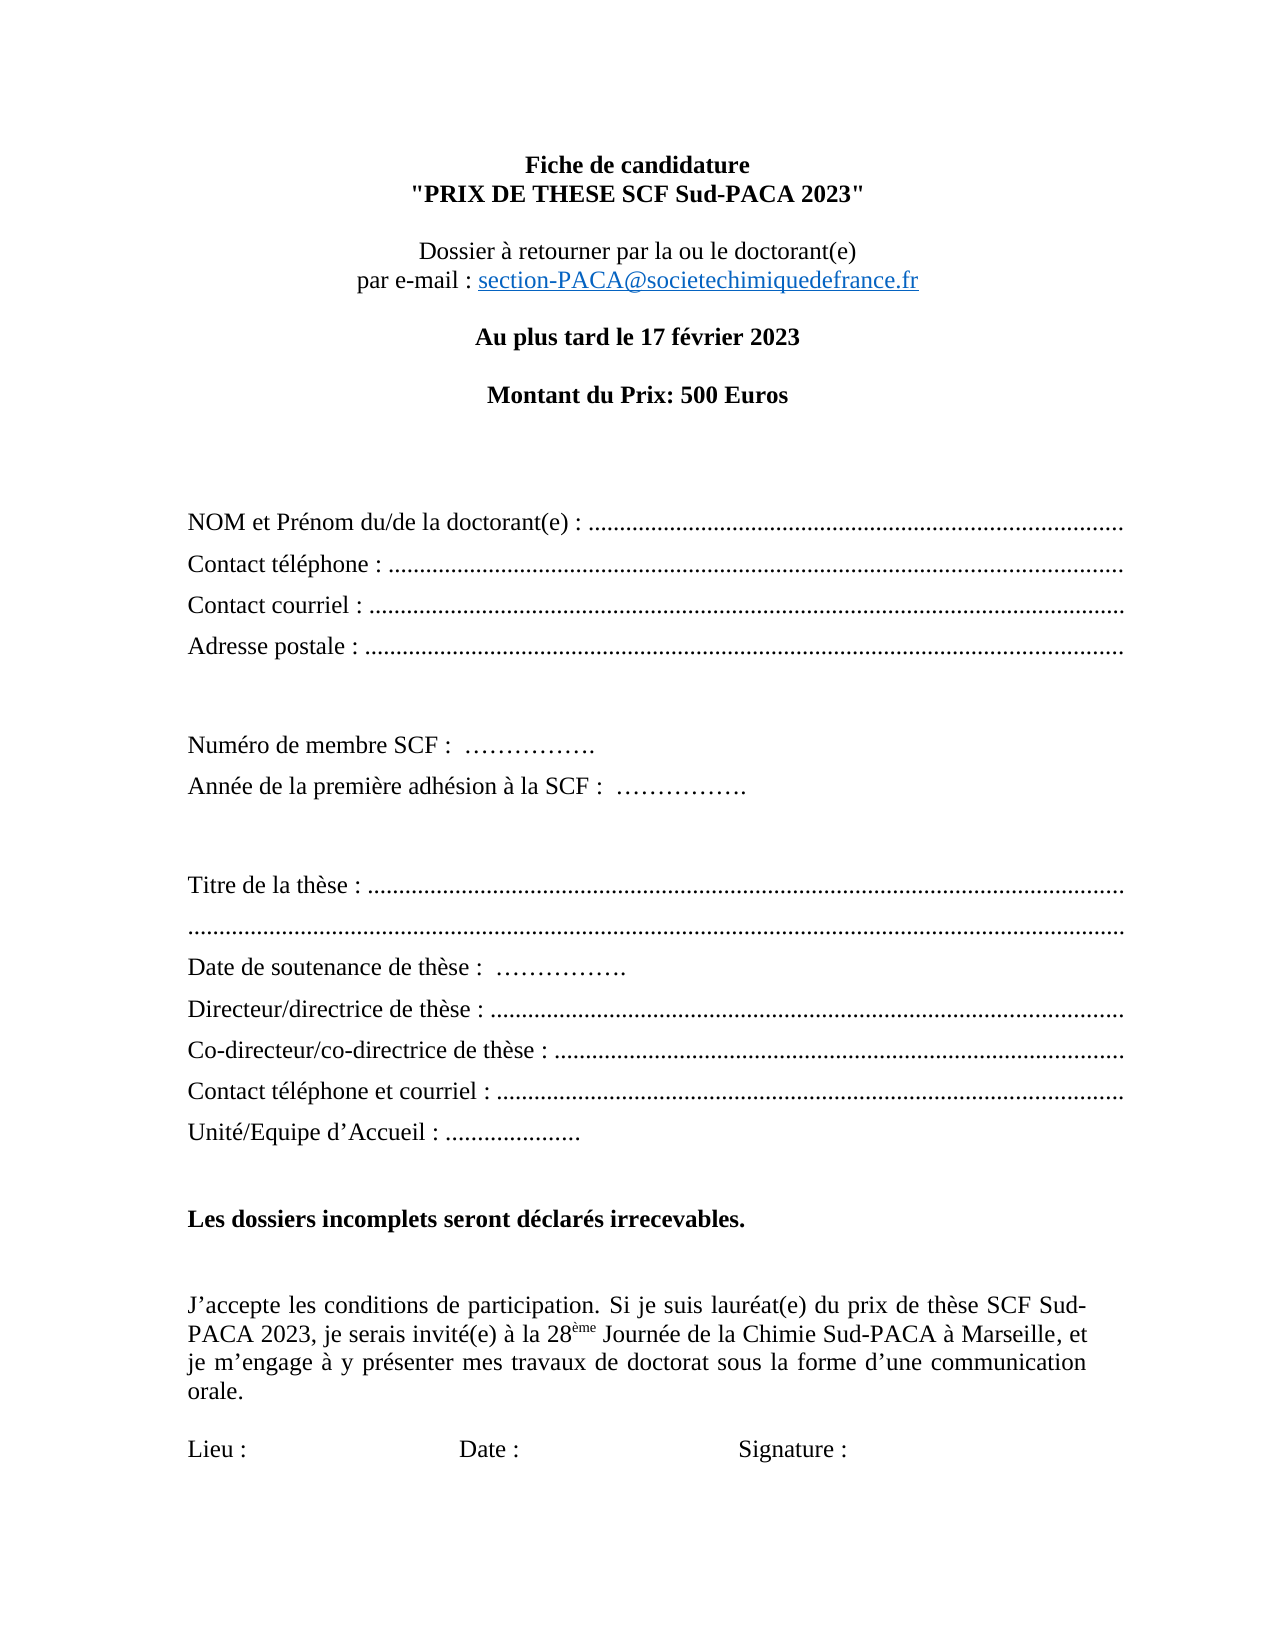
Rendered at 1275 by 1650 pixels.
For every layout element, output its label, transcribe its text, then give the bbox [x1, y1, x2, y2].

text Montant du Prix: 500 Euros [187, 380, 1087, 409]
text Contact téléphone : [187, 549, 1087, 577]
text Année de la première adhésion à la SCF : ……………. [187, 771, 1087, 800]
text Date de soutenance de thèse : ……………. [187, 952, 1087, 981]
text Les dossiers incomplets seront déclarés irrecevables. [187, 1204, 1087, 1232]
text Numéro de membre SCF : ……………. [187, 730, 1087, 759]
text Titre de la thèse : [187, 870, 1087, 899]
text Dossier à retourner par la ou le doctorant(e) [187, 236, 1087, 265]
text Lieu : Date : Signature : [187, 1434, 1087, 1462]
text par e-mail : section-PACA@societechimiquedefrance.fr [187, 265, 1087, 294]
text "PRIX DE THESE SCF Sud-PACA 2023" [187, 179, 1087, 207]
text Unité/Equipe d’Accueil : [187, 1117, 1087, 1146]
text Adresse postale : [187, 631, 1087, 660]
text Contact courriel : [187, 590, 1087, 619]
text Contact téléphone et courriel : [187, 1076, 1087, 1105]
text Fiche de candidature [187, 150, 1087, 179]
text NOM et Prénom du/de la doctorant(e) : [187, 507, 1087, 536]
text Directeur/directrice de thèse : [187, 994, 1087, 1022]
text Co-directeur/co-directrice de thèse : [187, 1035, 1087, 1064]
text J’accepte les conditions de participation. Si je suis lauréat(e) du prix de thèse SCF Sud-PACA 2023, je serais invité(e) à la 28ème Journée de la Chimie Sud-PACA à Marseille, et je m’engage à y présenter mes travaux de doctorat sous la forme d’une communication orale. [187, 1290, 1087, 1405]
text Au plus tard le 17 février 2023 [187, 322, 1087, 351]
